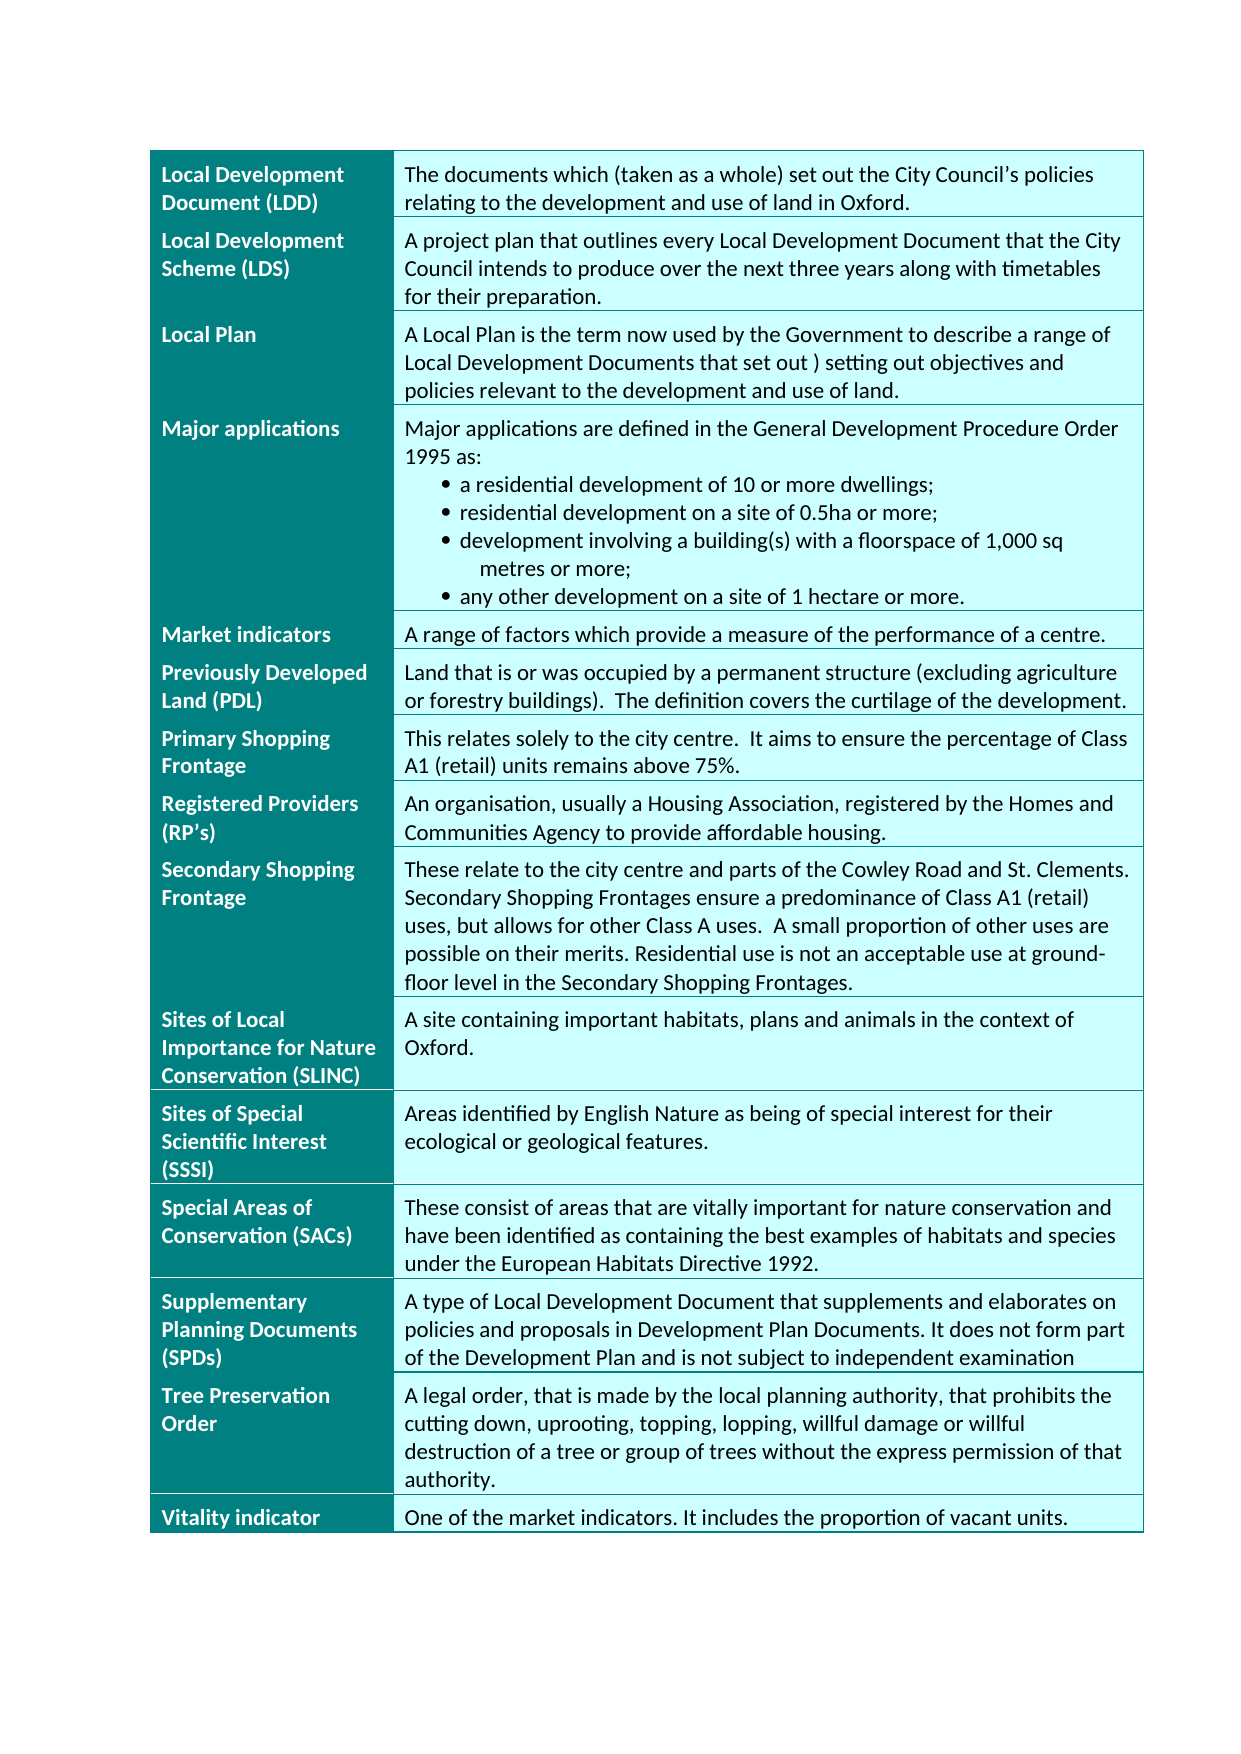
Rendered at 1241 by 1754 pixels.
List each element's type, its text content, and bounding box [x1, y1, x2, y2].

table_cell Areas identified by English Nature as being of special interest for their ecological or geological features. [394, 1091, 1143, 1183]
table_cell Local Development Scheme (LDS) [151, 217, 393, 310]
table_cell A site containing important habitats, plans and animals in the context of Oxford. [394, 997, 1143, 1089]
table_cell A legal order, that is made by the local planning authority, that prohibits the cutting down, uprooting, topping, lopping, willful damage or willful destruction of a tree or group of trees without the express permission of that authority. [394, 1373, 1143, 1493]
table_cell One of the market indicators. It includes the proportion of vacant units. [394, 1495, 1143, 1531]
table_cell A type of Local Development Document that supplements and elaborates on policies and proposals in Development Plan Documents. It does not form part of the Development Plan and is not subject to independent examination [394, 1279, 1143, 1371]
table_cell These consist of areas that are vitally important for nature conservation and have been identified as containing the best examples of habitats and species under the European Habitats Directive 1992. [394, 1185, 1143, 1277]
table_cell These relate to the city centre and parts of the Cowley Road and St. Clements. Secondary Shopping Frontages ensure a predominance of Class A1 (retail) uses, but allows for other Class A uses. A small proportion of other uses are possible on their merits. Residential use is not an acceptable use at ground-floor level in the Secondary Shopping Frontages. [394, 847, 1143, 996]
table_cell Market indicators [151, 611, 393, 648]
table_cell This relates solely to the city centre. It aims to ensure the percentage of Class A1 (retail) units remains above 75%. [394, 715, 1143, 780]
table_cell Local Plan [151, 311, 393, 404]
table_cell Vitality indicator [151, 1495, 393, 1531]
table_cell The documents which (taken as a whole) set out the City Council’s policies relating to the development and use of land in Oxford. [394, 151, 1143, 216]
table_cell Supplementary Planning Documents (SPDs) [151, 1279, 393, 1371]
table_cell Sites of Local Importance for Nature Conservation (SLINC) [151, 997, 393, 1089]
table_cell A Local Plan is the term now used by the Government to describe a range of Local Development Documents that set out ) setting out objectives and policies relevant to the development and use of land. [394, 311, 1143, 404]
table_cell Tree Preservation Order [151, 1373, 393, 1493]
table_cell Registered Providers (RP’s) [151, 781, 393, 846]
table_cell Local Development Document (LDD) [151, 151, 393, 216]
table_cell An organisation, usually a Housing Association, registered by the Homes and Communities Agency to provide affordable housing. [394, 781, 1143, 846]
table_cell Major applications [151, 405, 393, 610]
table_cell Primary Shopping Frontage [151, 715, 393, 780]
table_cell Secondary Shopping Frontage [151, 847, 393, 996]
table_cell Sites of Special Scientific Interest (SSSI) [151, 1091, 393, 1183]
table_cell Previously Developed Land (PDL) [151, 649, 393, 714]
table_cell A project plan that outlines every Local Development Document that the City Council intends to produce over the next three years along with timetables for their preparation. [394, 217, 1143, 310]
table_cell A range of factors which provide a measure of the performance of a centre. [394, 611, 1143, 648]
table_cell Major applications are defined in the General Development Procedure Order 1995 as: a residential development of 10 or more dwellings; residential development on a site of 0.5ha or more; development involving a building(s) with a floorspace of 1,000 sq metres or more; any other development on a site of 1 hectare or more. [394, 405, 1143, 610]
table_cell Special Areas of Conservation (SACs) [151, 1185, 393, 1277]
table_cell Land that is or was occupied by a permanent structure (excluding agriculture or forestry buildings). The definition covers the curtilage of the development. [394, 649, 1143, 714]
